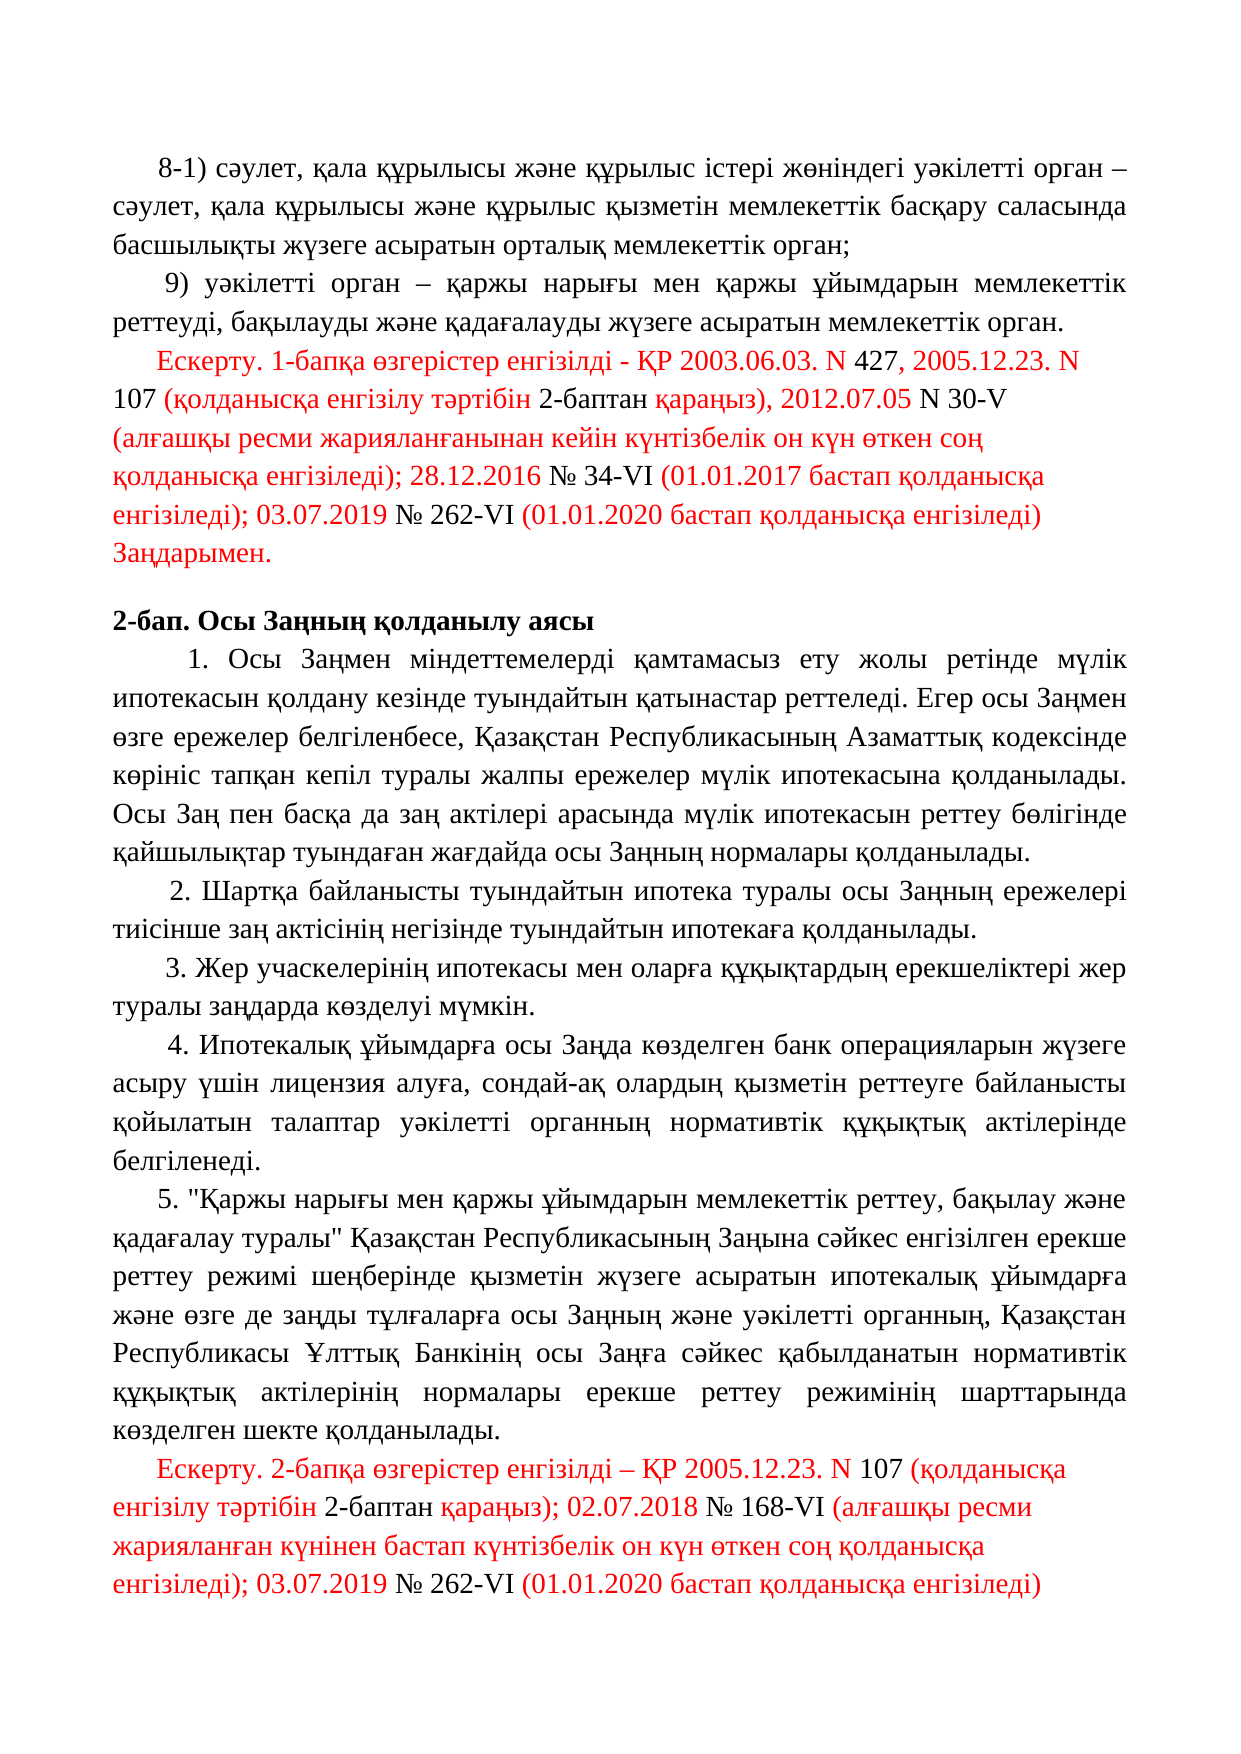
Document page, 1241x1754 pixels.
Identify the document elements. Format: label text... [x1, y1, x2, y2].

text 9) уәкілетті орган – қаржы нарығы мен қаржы ұйымдарын мемлекеттік реттеуді, бақылауды және қадағалауды жүзеге асыратын мемлекеттік орган. [112, 266, 1128, 338]
text 2. Шартқа байланысты туындайтын ипотека туралы осы Заңның ережелерi тиiсiнше заң актiсiнiң негiзiнде туындайтын ипотекаға қолданылады. [112, 873, 1128, 945]
text 1. Осы Заңмен мiндеттемелердi қамтамасыз ету жолы ретiнде мүлiк ипотекасын қолдану кезiнде туындайтын қатынастар реттеледi. Егер осы Заңмен өзге ережелер белгiленбесе, Қазақстан Республикасының Азаматтық кодексiнде көрiнiс тапқан кепiл туралы жалпы ережелер мүлiк ипотекасына қолданылады. Осы Заң пен басқа да заң актiлерi арасында мүлiк ипотекасын реттеу бөлiгiнде қайшылықтар туындаған жағдайда осы Заңның нормалары қолданылады. [112, 642, 1128, 868]
text 3. Жер учаскелерiнiң ипотекасы мен оларға құқықтардың ерекшелiктерi жер туралы заңдарда көзделуi мүмкiн. [112, 950, 1128, 1022]
text 5. "Қаржы нарығы мен қаржы ұйымдарын мемлекеттік реттеу, бақылау және қадағалау туралы" Қазақстан Республикасының Заңына сәйкес енгізілген ерекше реттеу режимі шеңберінде қызметін жүзеге асыратын ипотекалық ұйымдарға және өзге де заңды тұлғаларға осы Заңның және уәкілетті органның, Қазақстан Республикасы Ұлттық Банкінің осы Заңға сәйкес қабылданатын нормативтік құқықтық актілерінің нормалары ерекше реттеу режимінің шарттарында көзделген шекте қолданылады. [112, 1181, 1128, 1446]
text 2-бап. Осы Заңның қолданылу аясы [112, 603, 1128, 637]
text 8-1) сәулет, қала құрылысы және құрылыс істері жөніндегі уәкілетті орган – сәулет, қала құрылысы және құрылыс қызметін мемлекеттік басқару саласында басшылықты жүзеге асыратын орталық мемлекеттік орган; [112, 150, 1128, 261]
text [112, 1451, 1128, 1600]
text Ескерту. 1-бапқа өзгерістер енгізілді - ҚР 2003.06.03. N 427, 2005.12.23. N 107 (қолданысқа енгізілу тәртібін 2-баптан қараңыз), 2012.07.05 N 30-V (алғашқы ресми жарияланғанынан кейін күнтізбелік он күн өткен соң қолданысқа енгізіледі); 28.12.2016 № 34-VI (01.01.2017 бастап қолданысқа енгізіледі); 03.07.2019 № 262-VI (01.01.2020 бастап қолданысқа енгізіледі) Заңдарымен. [112, 343, 1128, 599]
text 4. Ипотекалық ұйымдарға осы Заңда көзделген банк операцияларын жүзеге асыру үшін лицензия алуға, сондай-ақ олардың қызметін реттеуге байланысты қойылатын талаптар уәкілетті органның нормативтік құқықтық актілерінде белгіленеді. [112, 1027, 1128, 1176]
